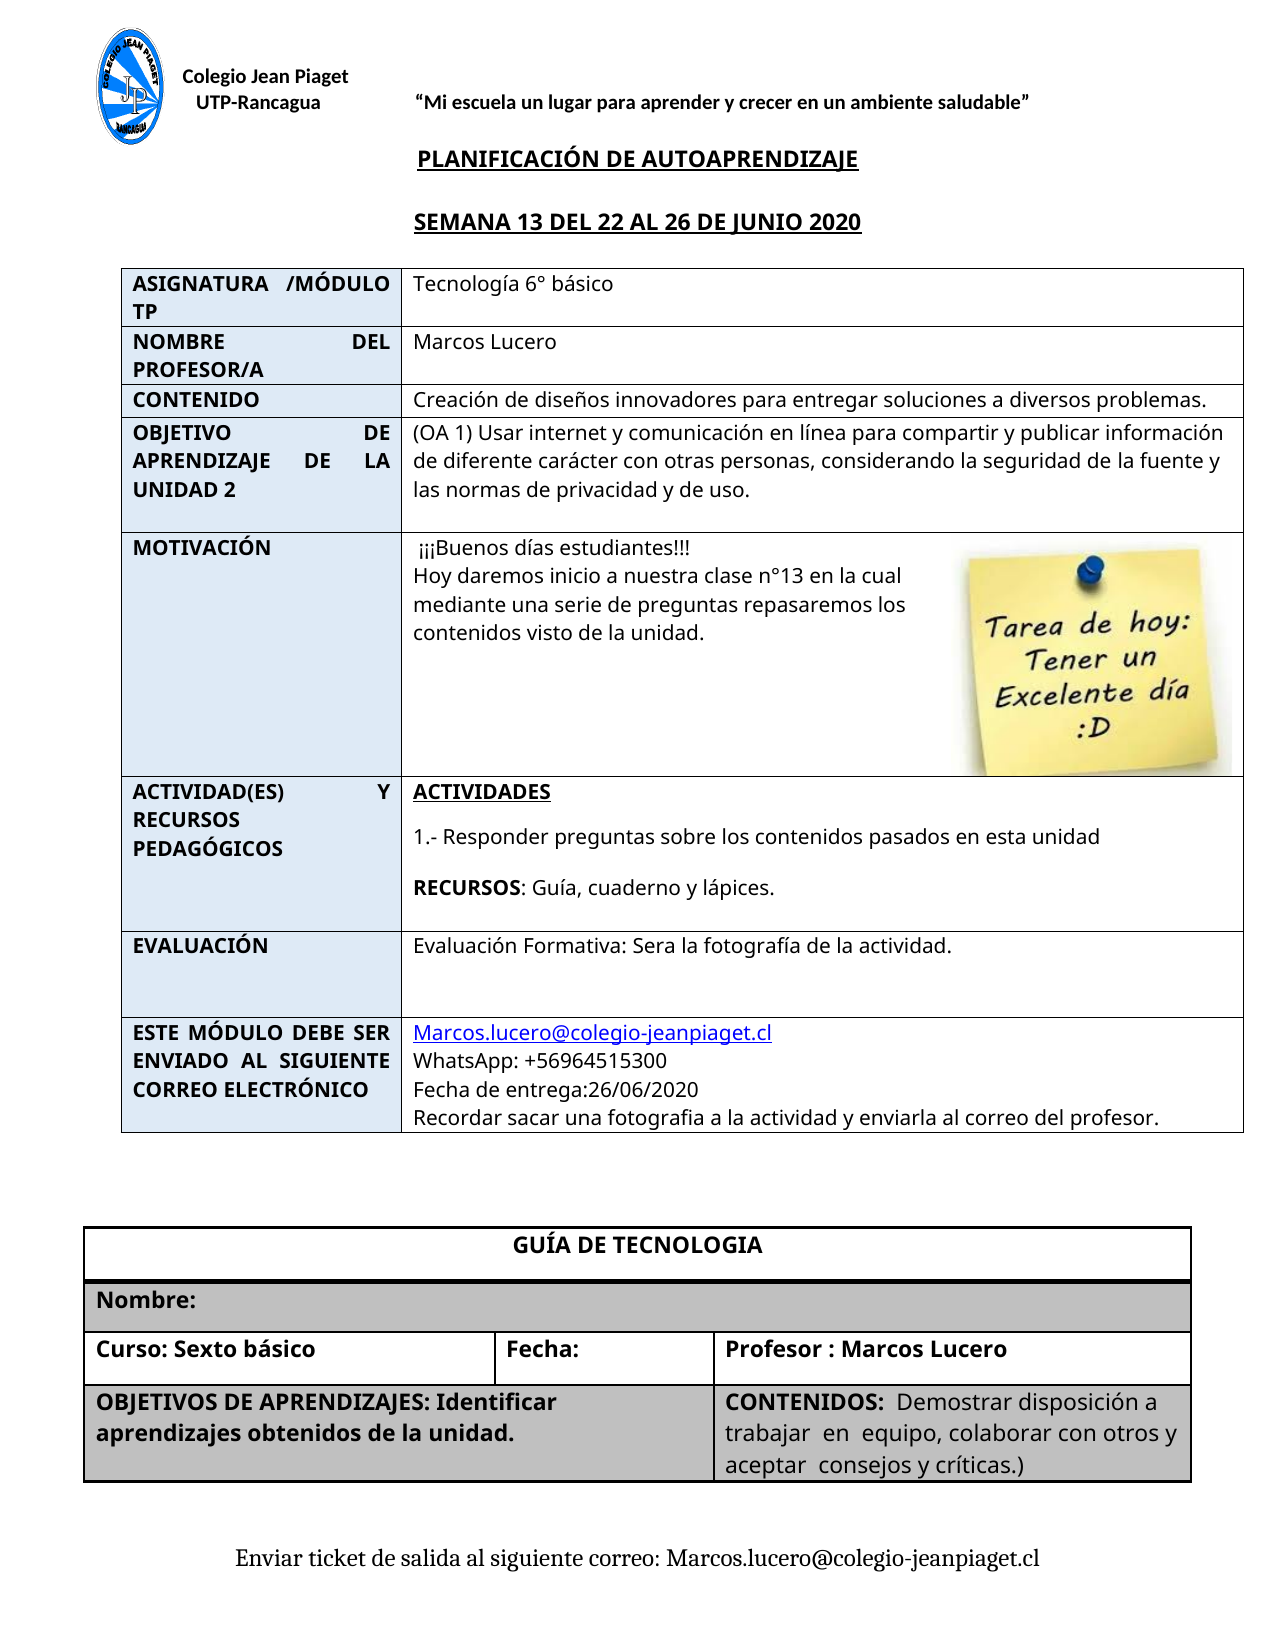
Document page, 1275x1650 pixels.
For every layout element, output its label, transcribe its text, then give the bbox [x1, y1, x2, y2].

table_cell Profesor : Marcos Lucero [715, 1333, 1190, 1384]
table_cell EVALUACIÓN [122, 932, 401, 1017]
table_cell Evaluación Formativa: Sera la fotografía de la actividad. [402, 932, 1243, 1017]
table_cell ACTIVIDADES 1.- Responder preguntas sobre los contenidos pasados en esta unidad RECURSOS: Guía, cuaderno y lápices. [402, 777, 1243, 931]
table_cell Nombre: [85, 1284, 1190, 1331]
text PLANIFICACIÓN DE AUTOAPRENDIZAJE [177, 143, 1098, 174]
table_cell ACTIVIDAD(ES) Y RECURSOS PEDAGÓGICOS [122, 777, 401, 931]
picture [950, 533, 1233, 776]
table_cell ¡¡¡Buenos días estudiantes!!! Hoy daremos inicio a nuestra clase n°13 en la cual mediante una serie de preguntas repasaremos los contenidos visto de la unidad. [402, 533, 950, 776]
text SEMANA 13 DEL 22 AL 26 DE JUNIO 2020 [177, 206, 1098, 237]
table_cell ESTE MÓDULO DEBE SER ENVIADO AL SIGUIENTE CORREO ELECTRÓNICO [122, 1018, 401, 1132]
table_cell MOTIVACIÓN [122, 533, 401, 776]
table_header ASIGNATURA /MÓDULO TP [122, 269, 401, 326]
table_cell Curso: Sexto básico [85, 1333, 494, 1384]
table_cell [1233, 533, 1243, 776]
table_cell Marcos Lucero [402, 327, 1243, 384]
table_cell Fecha: [496, 1333, 713, 1384]
table_header GUÍA DE TECNOLOGIA [85, 1229, 1190, 1279]
table_cell (OA 1) Usar internet y comunicación en línea para compartir y publicar información de diferente carácter con otras personas, considerando la seguridad de la fuente y las normas de privacidad y de uso. [402, 418, 1243, 532]
table_cell CONTENIDOS: Demostrar disposición a trabajar en equipo, colaborar con otros y aceptar consejos y críticas.) [715, 1386, 1190, 1480]
table_cell OBJETIVOS DE APRENDIZAJES: Identificar aprendizajes obtenidos de la unidad. [85, 1386, 713, 1480]
table_cell OBJETIVO DE APRENDIZAJE DE LA UNIDAD 2 [122, 418, 401, 532]
table_header Tecnología 6° básico [402, 269, 1243, 326]
table_cell Marcos.lucero@colegio-jeanpiaget.cl WhatsApp: +56964515300 Fecha de entrega:26/06/2020 Recordar sacar una fotografia a la actividad y enviarla al correo del profesor. [402, 1018, 1243, 1132]
table_cell Creación de diseños innovadores para entregar soluciones a diversos problemas. [402, 385, 1243, 417]
table_cell NOMBRE DEL PROFESOR/A [122, 327, 401, 384]
table_cell CONTENIDO [122, 385, 401, 417]
